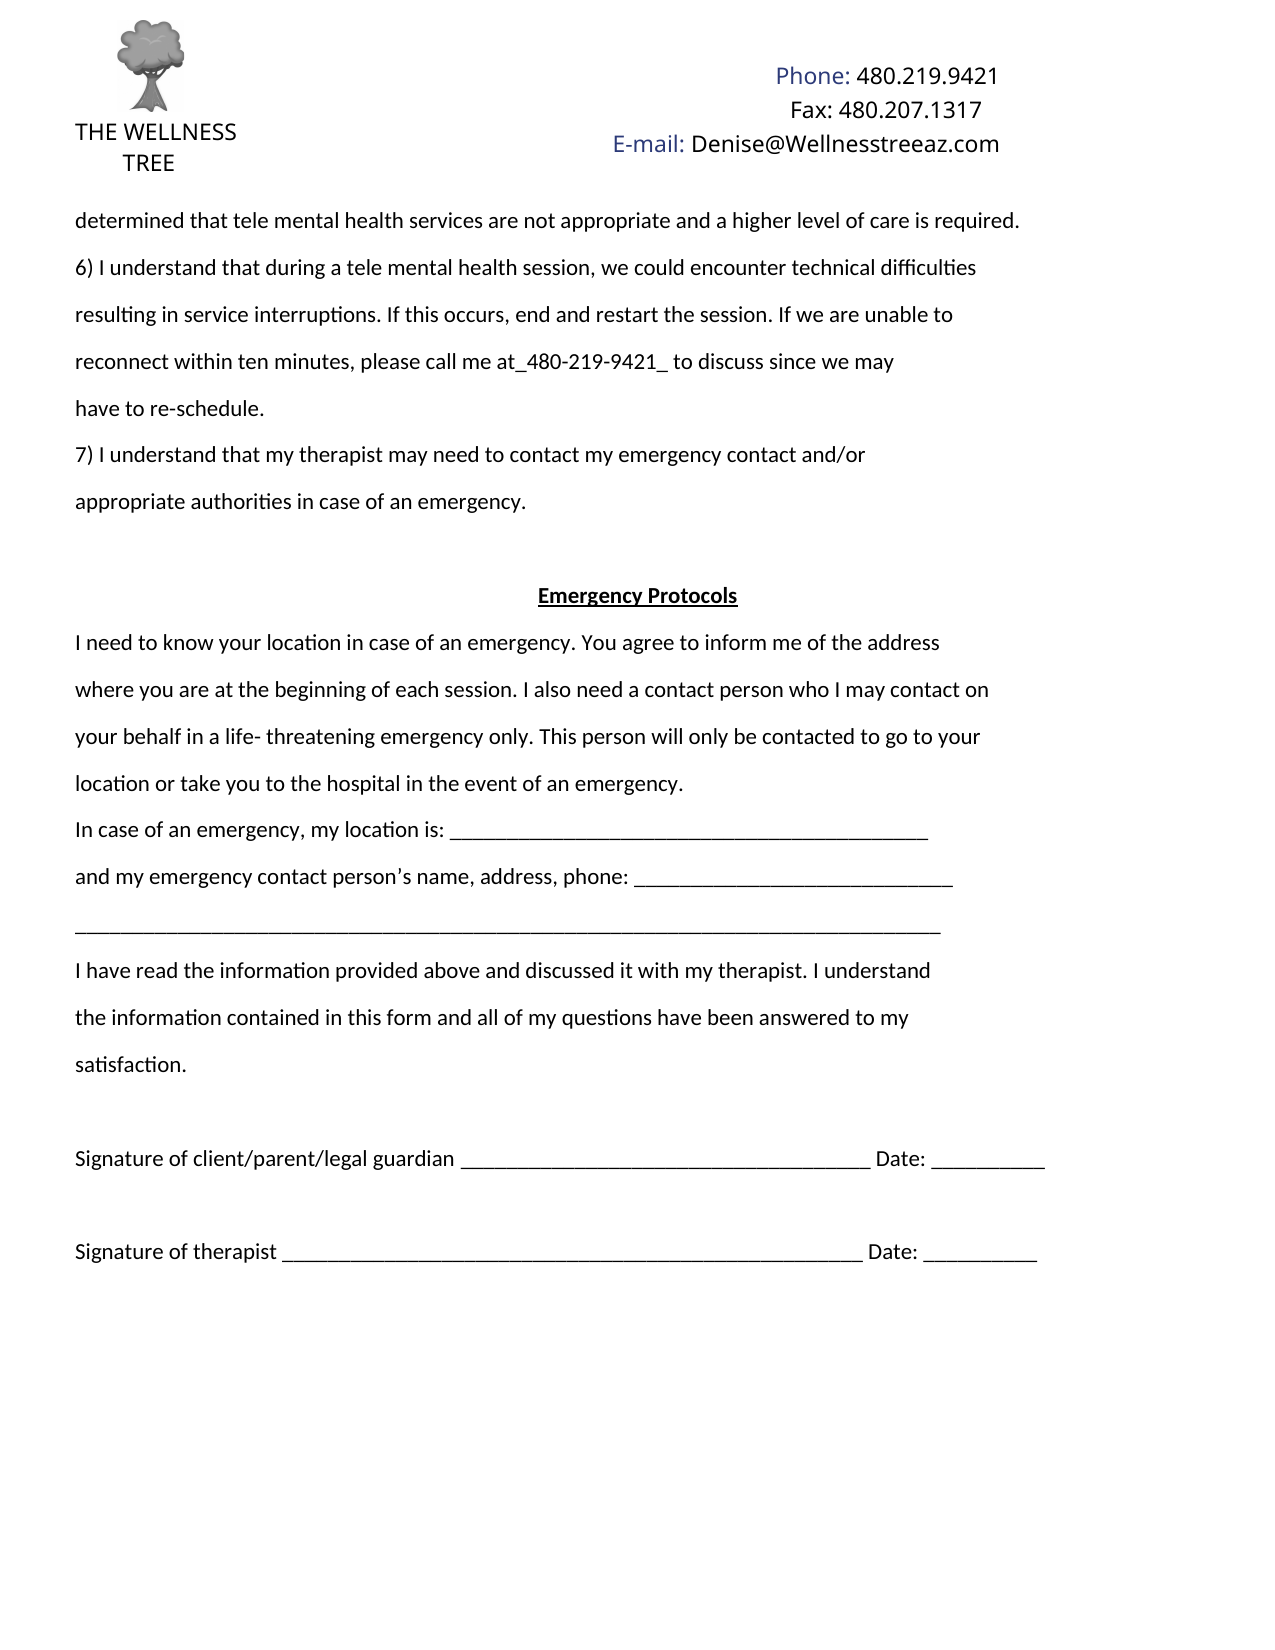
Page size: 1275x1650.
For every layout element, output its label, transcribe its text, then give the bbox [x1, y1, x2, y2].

text the information contained in this form and all of my questions have been answered to my [75, 1003, 1200, 1031]
text 6) I understand that during a tele mental health session, we could encounter technical difficulties [75, 253, 1200, 281]
text 7) I understand that my therapist may need to contact my emergency contact and/or [75, 441, 1200, 468]
text I need to know your location in case of an emergency. You agree to inform me of the address [75, 628, 1200, 656]
text ____________________________________________________________________________ [75, 909, 1200, 937]
text appropriate authorities in case of an emergency. [75, 487, 1200, 515]
text In case of an emergency, my location is: __________________________________________ [75, 816, 1200, 843]
text location or take you to the hospital in the event of an emergency. [75, 769, 1200, 797]
text I have read the information provided above and discussed it with my therapist. I understand [75, 956, 1200, 984]
text determined that tele mental health services are not appropriate and a higher level of care is required. [75, 206, 1200, 234]
text where you are at the beginning of each session. I also need a contact person who I may contact on [75, 675, 1200, 703]
text resulting in service interruptions. If this occurs, end and restart the session. If we are unable to [75, 300, 1200, 328]
text Signature of client/parent/legal guardian ____________________________________ Date: __________ [75, 1144, 1200, 1172]
text and my emergency contact person’s name, address, phone: ____________________________ [75, 862, 1200, 890]
text your behalf in a life- threatening emergency only. This person will only be contacted to go to your [75, 722, 1200, 750]
text satisfaction. [75, 1050, 1200, 1078]
text have to re-schedule. [75, 394, 1200, 422]
text reconnect within ten minutes, please call me at_480-219-9421_ to discuss since we may [75, 347, 1200, 375]
text Emergency Protocols [75, 581, 1200, 609]
text Signature of therapist ___________________________________________________ Date: __________ [75, 1237, 1200, 1265]
